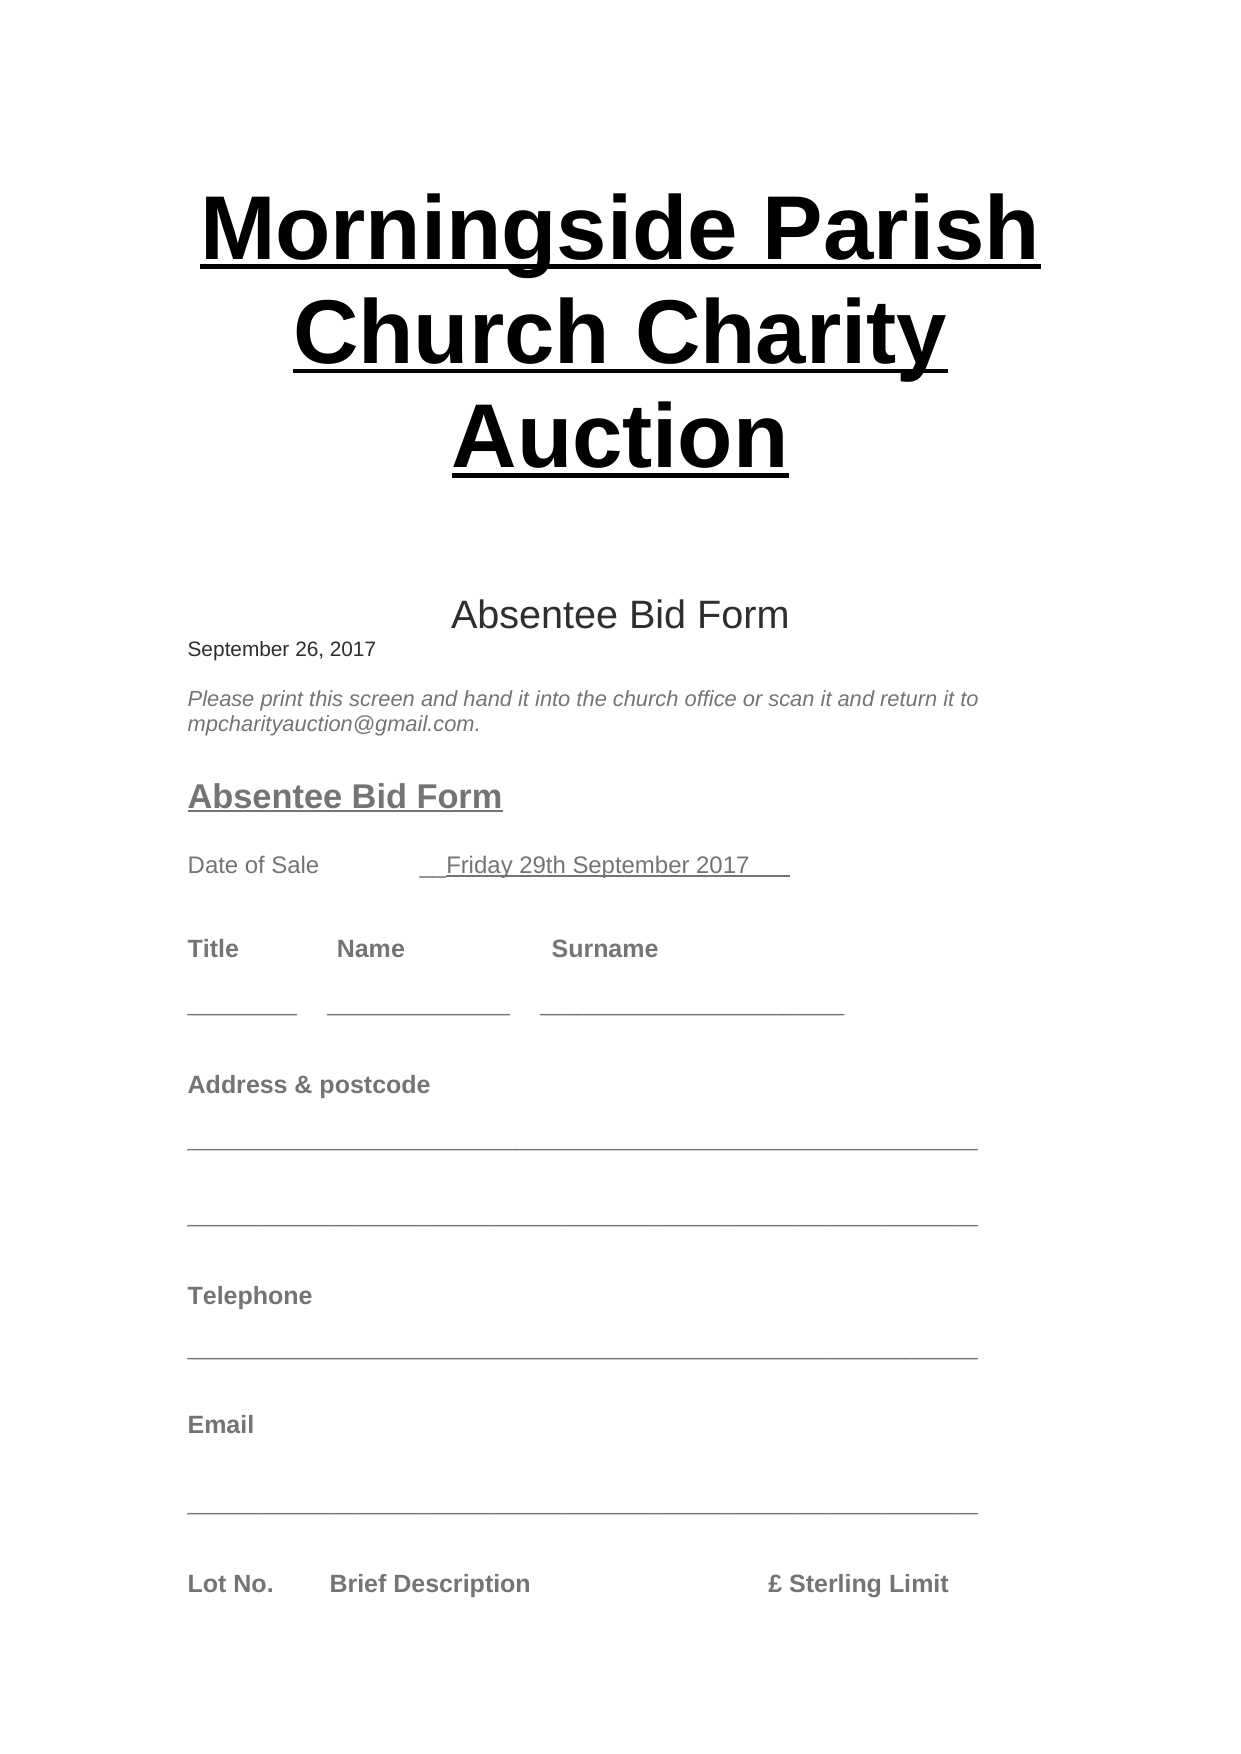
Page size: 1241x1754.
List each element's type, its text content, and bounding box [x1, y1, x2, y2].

text Absentee Bid Form [187, 776, 1053, 816]
text Title Name Surname [187, 934, 1053, 963]
text _________________________________________________________________ [187, 1490, 1053, 1515]
text Address & postcode [187, 1070, 1053, 1098]
text _________________________________________________________________ [187, 1202, 1053, 1227]
text _________ _______________ _________________________ [187, 991, 1053, 1016]
text _________________________________________________________________ [187, 1126, 1053, 1151]
text Please print this screen and hand it into the church office or scan it and return it to mpcharityauction@gmail.com. [187, 686, 1053, 736]
text Telephone [187, 1281, 1053, 1310]
text _________________________________________________________________ [187, 1335, 1053, 1360]
text Morningside Parish Church Charity Auction [187, 174, 1053, 487]
text Date of Sale __Friday 29th September 2017 [187, 851, 1053, 879]
text Lot No. Brief Description £ Sterling Limit [187, 1569, 1053, 1598]
text September 26, 2017 [187, 637, 1053, 661]
text Email [187, 1411, 1053, 1439]
text Absentee Bid Form [187, 591, 1053, 637]
